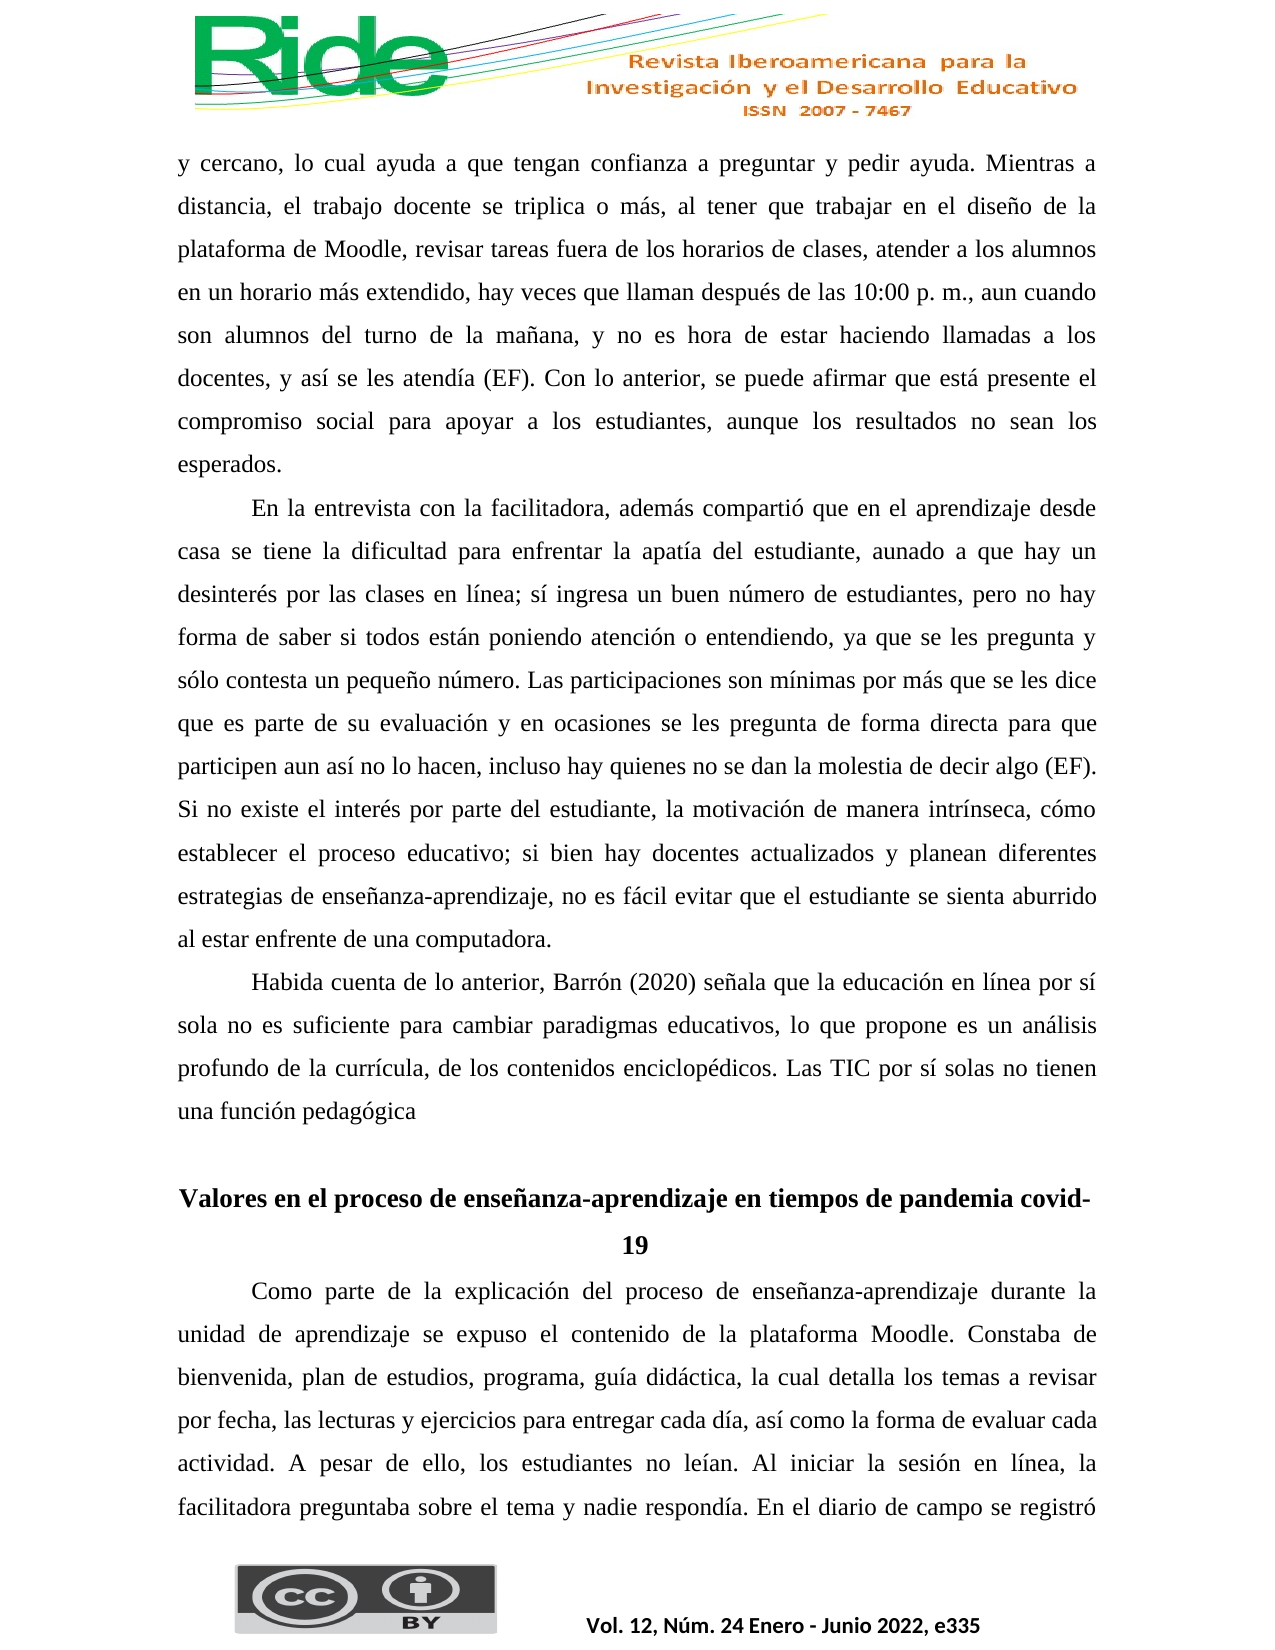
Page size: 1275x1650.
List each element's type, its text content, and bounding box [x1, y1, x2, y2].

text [177, 1276, 1098, 1520]
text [177, 148, 1098, 478]
text Valores en el proceso de enseñanza-aprendizaje en tiempos de pandemia covid-19 [177, 1183, 1093, 1260]
text Habida cuenta de lo anterior, Barrón (2020) señala que la educación en línea por sí sola no es suficiente para cambiar paradigmas educativos, lo que propone es un análisis profundo de la currícula, de los contenidos enciclopédicos. Las TIC por sí solas no tienen una función pedagógica [177, 967, 1098, 1125]
picture [194, 14, 1081, 119]
picture [234, 1564, 498, 1634]
text En la entrevista con la facilitadora, además compartió que en el aprendizaje desde casa se tiene la dificultad para enfrentar la apatía del estudiante, aunado a que hay un desinterés por las clases en línea; sí ingresa un buen número de estudiantes, pero no hay forma de saber si todos están poniendo atención o entendiendo, ya que se les pregunta y sólo contesta un pequeño número. Las participaciones son mínimas por más que se les dice que es parte de su evaluación y en ocasiones se les pregunta de forma directa para que participen aun así no lo hacen, incluso hay quienes no se dan la molestia de decir algo (EF). Si no existe el interés por parte del estudiante, la motivación de manera intrínseca, cómo establecer el proceso educativo; si bien hay docentes actualizados y planean diferentes estrategias de enseñanza-aprendizaje, no es fácil evitar que el estudiante se sienta aburrido al estar enfrente de una computadora. [177, 493, 1098, 953]
